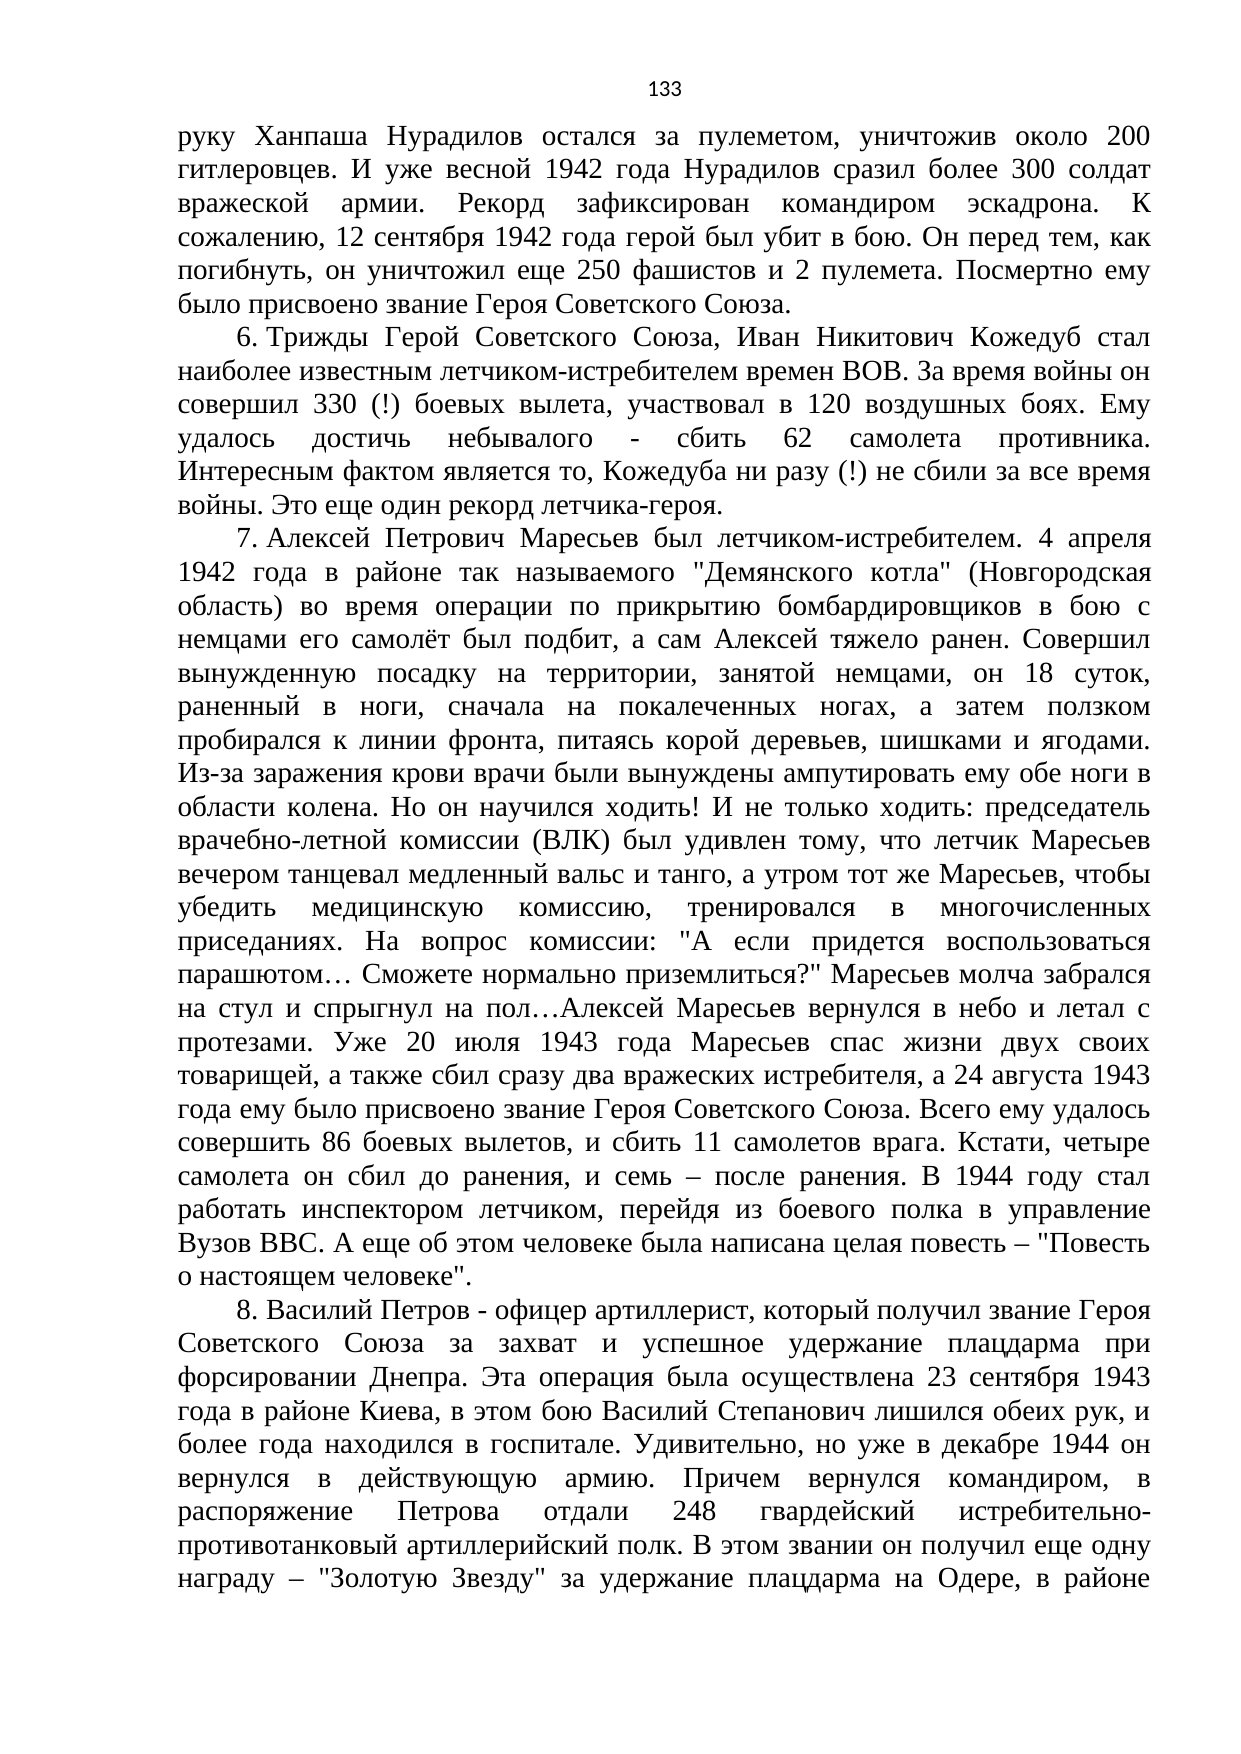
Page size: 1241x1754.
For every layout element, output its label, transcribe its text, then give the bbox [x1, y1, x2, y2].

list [177, 1292, 1152, 1594]
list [177, 118, 1152, 319]
list Алексей Петрович Маресьев был летчиком-истребителем. 4 апреля 1942 года в районе так называемого "Демянского котла" (Новгородская область) во время операции по прикрытию бомбардировщиков в бою с немцами его самолёт был подбит, а сам Алексей тяжело ранен. Совершил вынужденную посадку на территории, занятой немцами, он 18 суток, раненный в ноги, сначала на покалеченных ногах, а затем ползком пробирался к линии фронта, питаясь корой деревьев, шишками и ягодами. Из-за заражения крови врачи были вынуждены ампутировать ему обе ноги в области колена. Но он научился ходить! И не только ходить: председатель врачебно-летной комиссии (ВЛК) был удивлен тому, что летчик Маресьев вечером танцевал медленный вальс и танго, а утром тот же Маресьев, чтобы убедить медицинскую комиссию, тренировался в многочисленных приседаниях. На вопрос комиссии: "А если придется воспользоваться парашютом… Сможете нормально приземлиться?" Маресьев молча забрался на стул и спрыгнул на пол…Алексей Маресьев вернулся в небо и летал с протезами. Уже 20 июля 1943 года Маресьев спас жизни двух своих товарищей, а также сбил сразу два вражеских истребителя, а 24 августа 1943 года ему было присвоено звание Героя Советского Союза. Всего ему удалось совершить 86 боевых вылетов, и сбить 11 самолетов врага. Кстати, четыре самолета он сбил до ранения, и семь – после ранения. В 1944 году стал работать инспектором летчиком, перейдя из боевого полка в управление Вузов ВВС. А еще об этом человеке была написана целая повесть – "Повесть о настоящем человеке". [177, 521, 1152, 1292]
list Трижды Герой Советского Союза, Иван Никитович Кожедуб стал наиболее известным летчиком-истребителем времен ВОВ. За время войны он совершил 330 (!) боевых вылета, участвовал в 120 воздушных боях. Ему удалось достичь небывалого - сбить 62 самолета противника. Интересным фактом является то, Кожедуба ни разу (!) не сбили за все время войны. Это еще один рекорд летчика-героя. [177, 319, 1152, 521]
